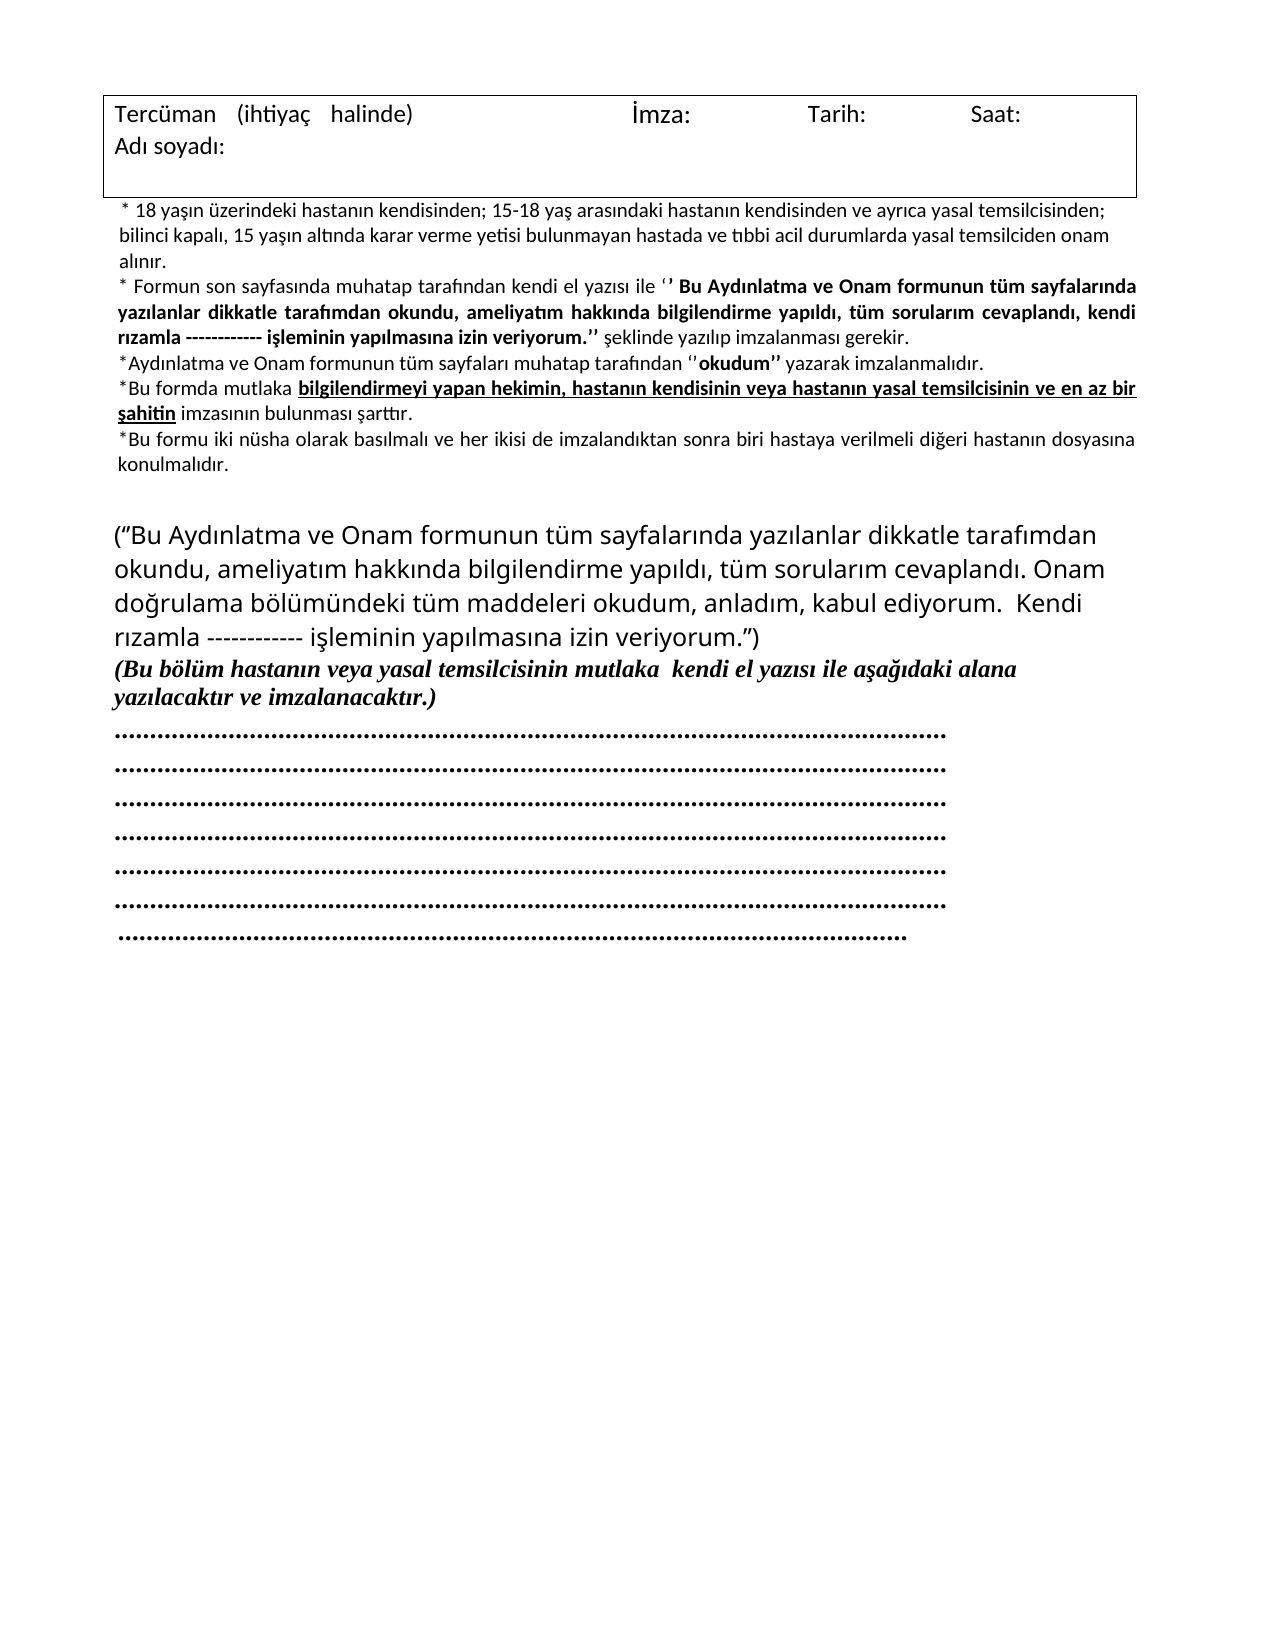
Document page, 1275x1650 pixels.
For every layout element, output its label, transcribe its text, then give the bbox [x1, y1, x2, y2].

text *Bu formu iki nüsha olarak basılmalı ve her ikisi de imzalandıktan sonra biri hastaya verilmeli diğeri hastanın dosyasına konulmalıdır. [118, 426, 1137, 477]
text ……………………………………………………………………………………………………… [114, 882, 1137, 916]
table_cell İmza: [631, 96, 807, 197]
table_cell Tarih: [808, 96, 970, 197]
text * 18 yaşın üzerindeki hastanın kendisinden; 15-18 yaş arasındaki hastanın kendisinden ve ayrıca yasal temsilcisinden; bilinci kapalı, 15 yaşın altında karar verme yetisi bulunmayan hastada ve tıbbi acil durumlarda yasal temsilciden onam alınır. [119, 198, 1137, 273]
text * Formun son sayfasında muhatap tarafından kendi el yazısı ile ‘’ Bu Aydınlatma ve Onam formunun tüm sayfalarında yazılanlar dikkatle tarafımdan okundu, ameliyatım hakkında bilgilendirme yapıldı, tüm sorularım cevaplandı, kendi rızamla ------------ işleminin yapılmasına izin veriyorum.’’ şeklinde yazılıp imzalanması gerekir. [118, 273, 1137, 350]
table_cell Tercüman (ihtiyaç halinde) Adı soyadı: [104, 96, 631, 197]
text *Aydınlatma ve Onam formunun tüm sayfaları muhatap tarafından ‘’okudum’’ yazarak imzalanmalıdır. [118, 350, 1137, 375]
text ……………………………………………………………………………………………………… [114, 813, 1137, 847]
text (Bu bölüm hastanın veya yasal temsilcisinin mutlaka kendi el yazısı ile aşağıdaki alana yazılacaktır ve imzalanacaktır.) [114, 654, 1137, 711]
table_cell Saat: [970, 96, 1136, 197]
text ………………………………………………………………………………………………… [117, 916, 1136, 946]
text *Bu formda mutlaka bilgilendirmeyi yapan hekimin, hastanın kendisinin veya hastanın yasal temsilcisinin ve en az bir şahitin imzasının bulunması şarttır. [118, 375, 1137, 426]
text ……………………………………………………………………………………………………… [114, 779, 1137, 813]
text ……………………………………………………………………………………………………… [114, 847, 1137, 882]
text ……………………………………………………………………………………………………… [114, 711, 1137, 745]
text (‘’Bu Aydınlatma ve Onam formunun tüm sayfalarında yazılanlar dikkatle tarafımdan okundu, ameliyatım hakkında bilgilendirme yapıldı, tüm sorularım cevaplandı. Onam doğrulama bölümündeki tüm maddeleri okudum, anladım, kabul ediyorum. Kendi rızamla ------------ işleminin yapılmasına izin veriyorum.’’) [114, 517, 1137, 654]
text ……………………………………………………………………………………………………… [114, 745, 1137, 779]
